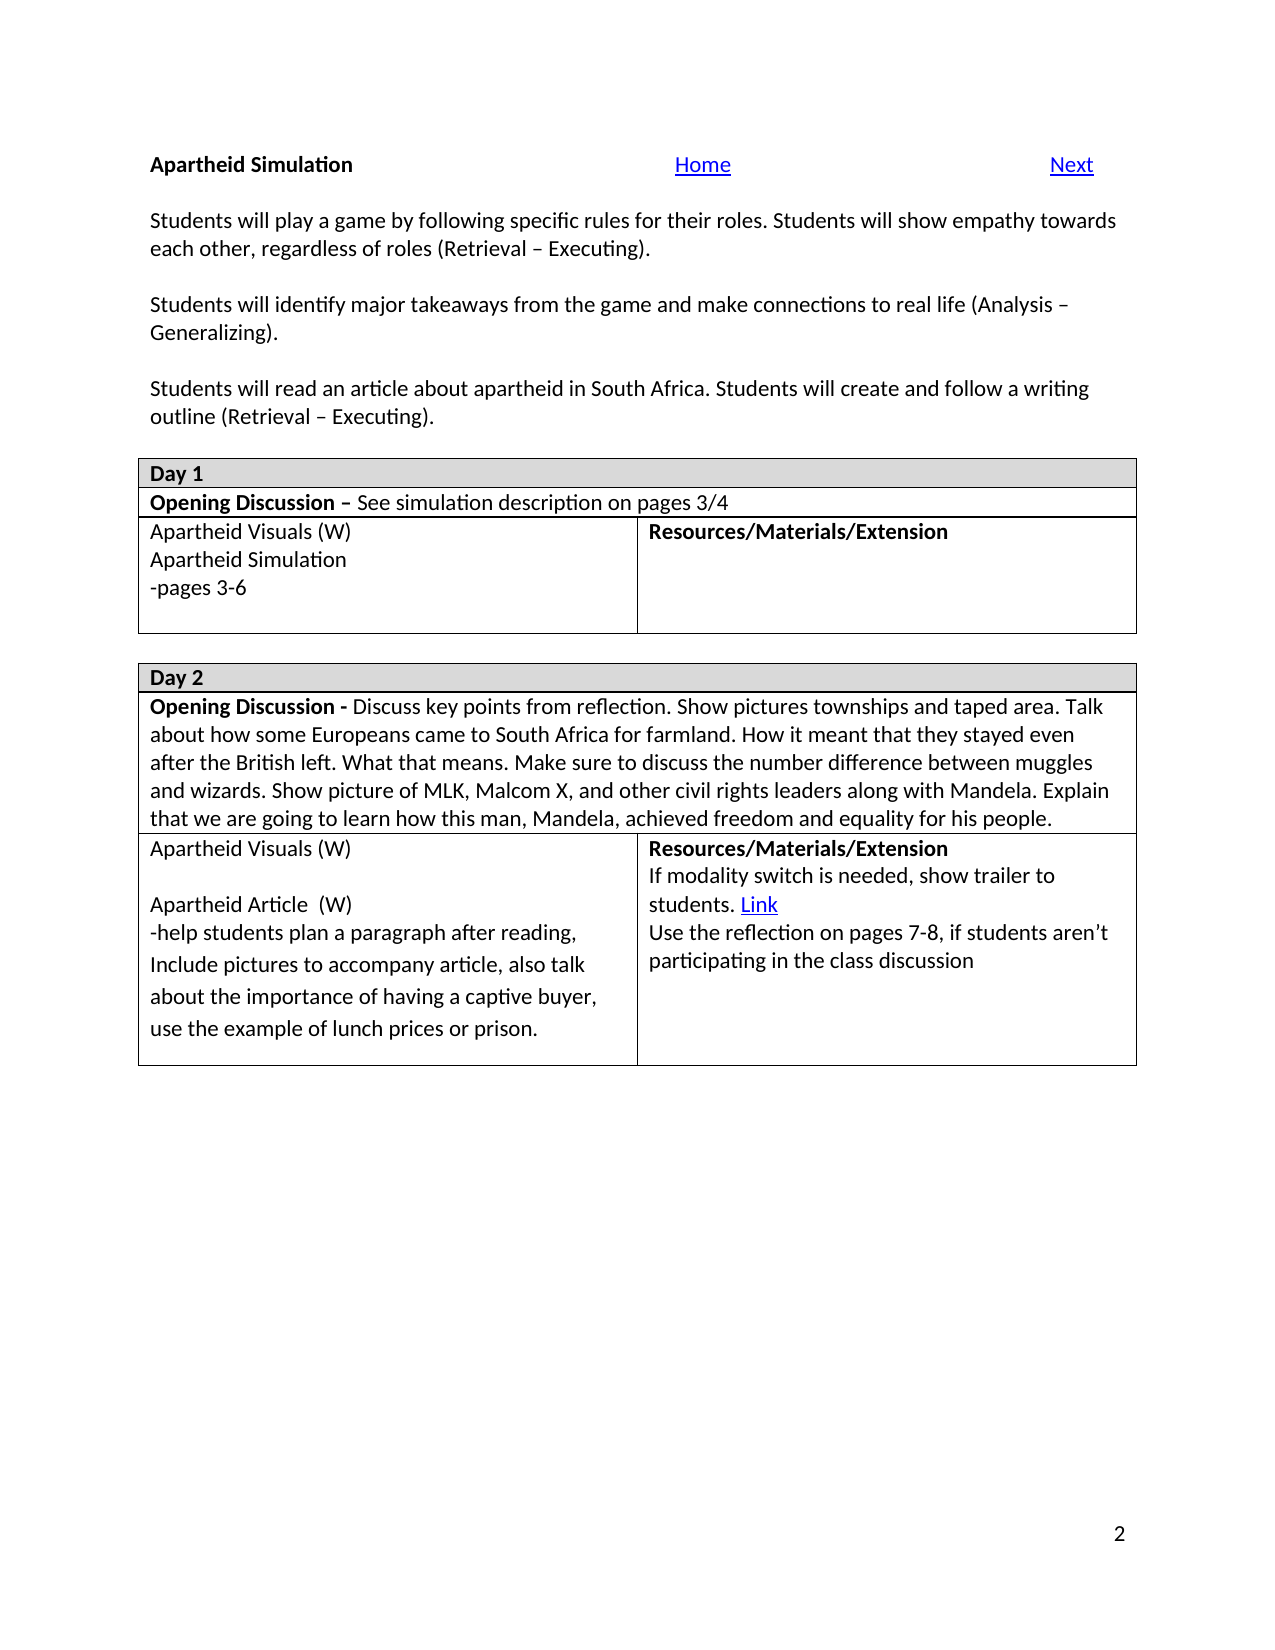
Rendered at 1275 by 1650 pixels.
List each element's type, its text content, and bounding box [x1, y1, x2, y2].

text Students will identify major takeaways from the game and make connections to real life (Analysis – Generalizing). [150, 290, 1125, 346]
table_cell Opening Discussion - Discuss key points from reflection. Show pictures townships and taped area. Talk about how some Europeans came to South Africa for farmland. How it meant that they stayed even after the British left. What that means. Make sure to discuss the number difference between muggles and wizards. Show picture of MLK, Malcom X, and other civil rights leaders along with Mandela. Explain that we are going to learn how this man, Mandela, achieved freedom and equality for his people. [139, 693, 1136, 833]
table_cell Apartheid Visuals (W) Apartheid Simulation -pages 3-6 [139, 518, 637, 633]
table_cell Apartheid Visuals (W) Apartheid Article (W) -help students plan a paragraph after reading, Include pictures to accompany article, also talk about the importance of having a captive buyer, use the example of lunch prices or prison. [139, 834, 637, 1065]
table_cell Resources/Materials/Extension If modality switch is needed, show trailer to students. Link Use the reflection on pages 7-8, if students aren’t participating in the class discussion [638, 834, 1136, 1065]
table_header Day 1 [139, 459, 1136, 487]
text Students will play a game by following specific rules for their roles. Students will show empathy towards each other, regardless of roles (Retrieval – Executing). [150, 206, 1125, 262]
text Apartheid Simulation Home Next [150, 150, 1125, 178]
table_cell Opening Discussion – See simulation description on pages 3/4 [139, 488, 1136, 516]
text Students will read an article about apartheid in South Africa. Students will create and follow a writing outline (Retrieval – Executing). [150, 374, 1125, 430]
table_cell Resources/Materials/Extension [638, 518, 1136, 633]
table_header Day 2 [139, 664, 1136, 691]
